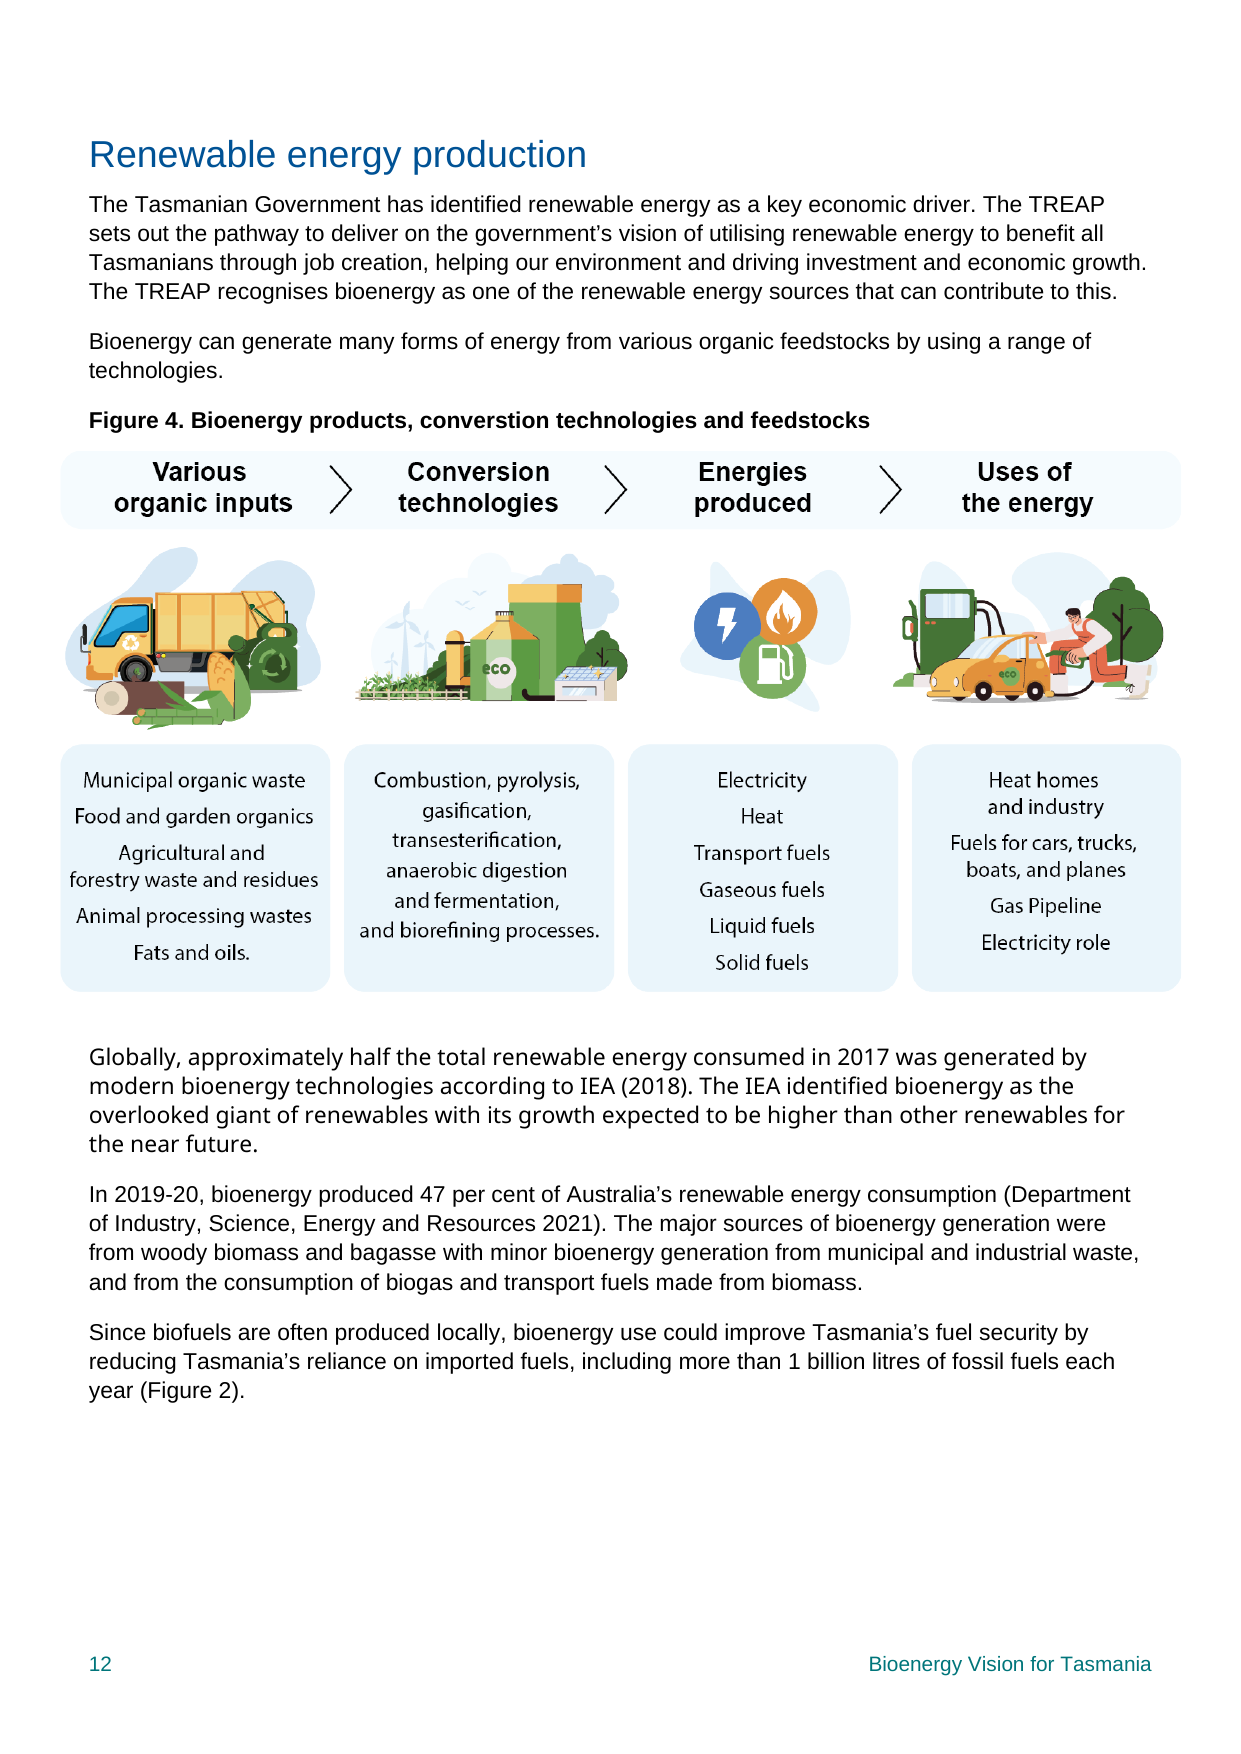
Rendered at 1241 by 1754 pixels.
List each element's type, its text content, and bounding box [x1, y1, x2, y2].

text The Tasmanian Government has identified renewable energy as a key economic driver. The TREAP sets out the pathway to deliver on the government’s vision of utilising renewable energy to benefit all Tasmanians through job creation, helping our environment and driving investment and economic growth. The TREAP recognises bioenergy as one of the renewable energy sources that can contribute to this. [89, 189, 1152, 305]
text Since biofuels are often produced locally, bioenergy use could improve Tasmania’s fuel security by reducing Tasmania’s reliance on imported fuels, including more than 1 billion litres of fossil fuels each year (Figure 2). [89, 1317, 1152, 1404]
text Bioenergy can generate many forms of energy from various organic feedstocks by using a range of technologies. [89, 326, 1152, 384]
text Figure 4. Bioenergy products, converstion technologies and feedstocks [89, 405, 1152, 434]
picture [60, 451, 1182, 992]
text Globally, approximately half the total renewable energy consumed in 2017 was generated by modern bioenergy technologies according to IEA (2018). The IEA identified bioenergy as the overlooked giant of renewables with its growth expected to be higher than other renewables for the near future. [89, 992, 1152, 1158]
subtitle Renewable energy production [89, 130, 1152, 176]
text In 2019-20, bioenergy produced 47 per cent of Australia’s renewable energy consumption (Department of Industry, Science, Energy and Resources 2021). The major sources of bioenergy generation were from woody biomass and bagasse with minor bioenergy generation from municipal and industrial waste, and from the consumption of biogas and transport fuels made from biomass. [89, 1179, 1152, 1296]
